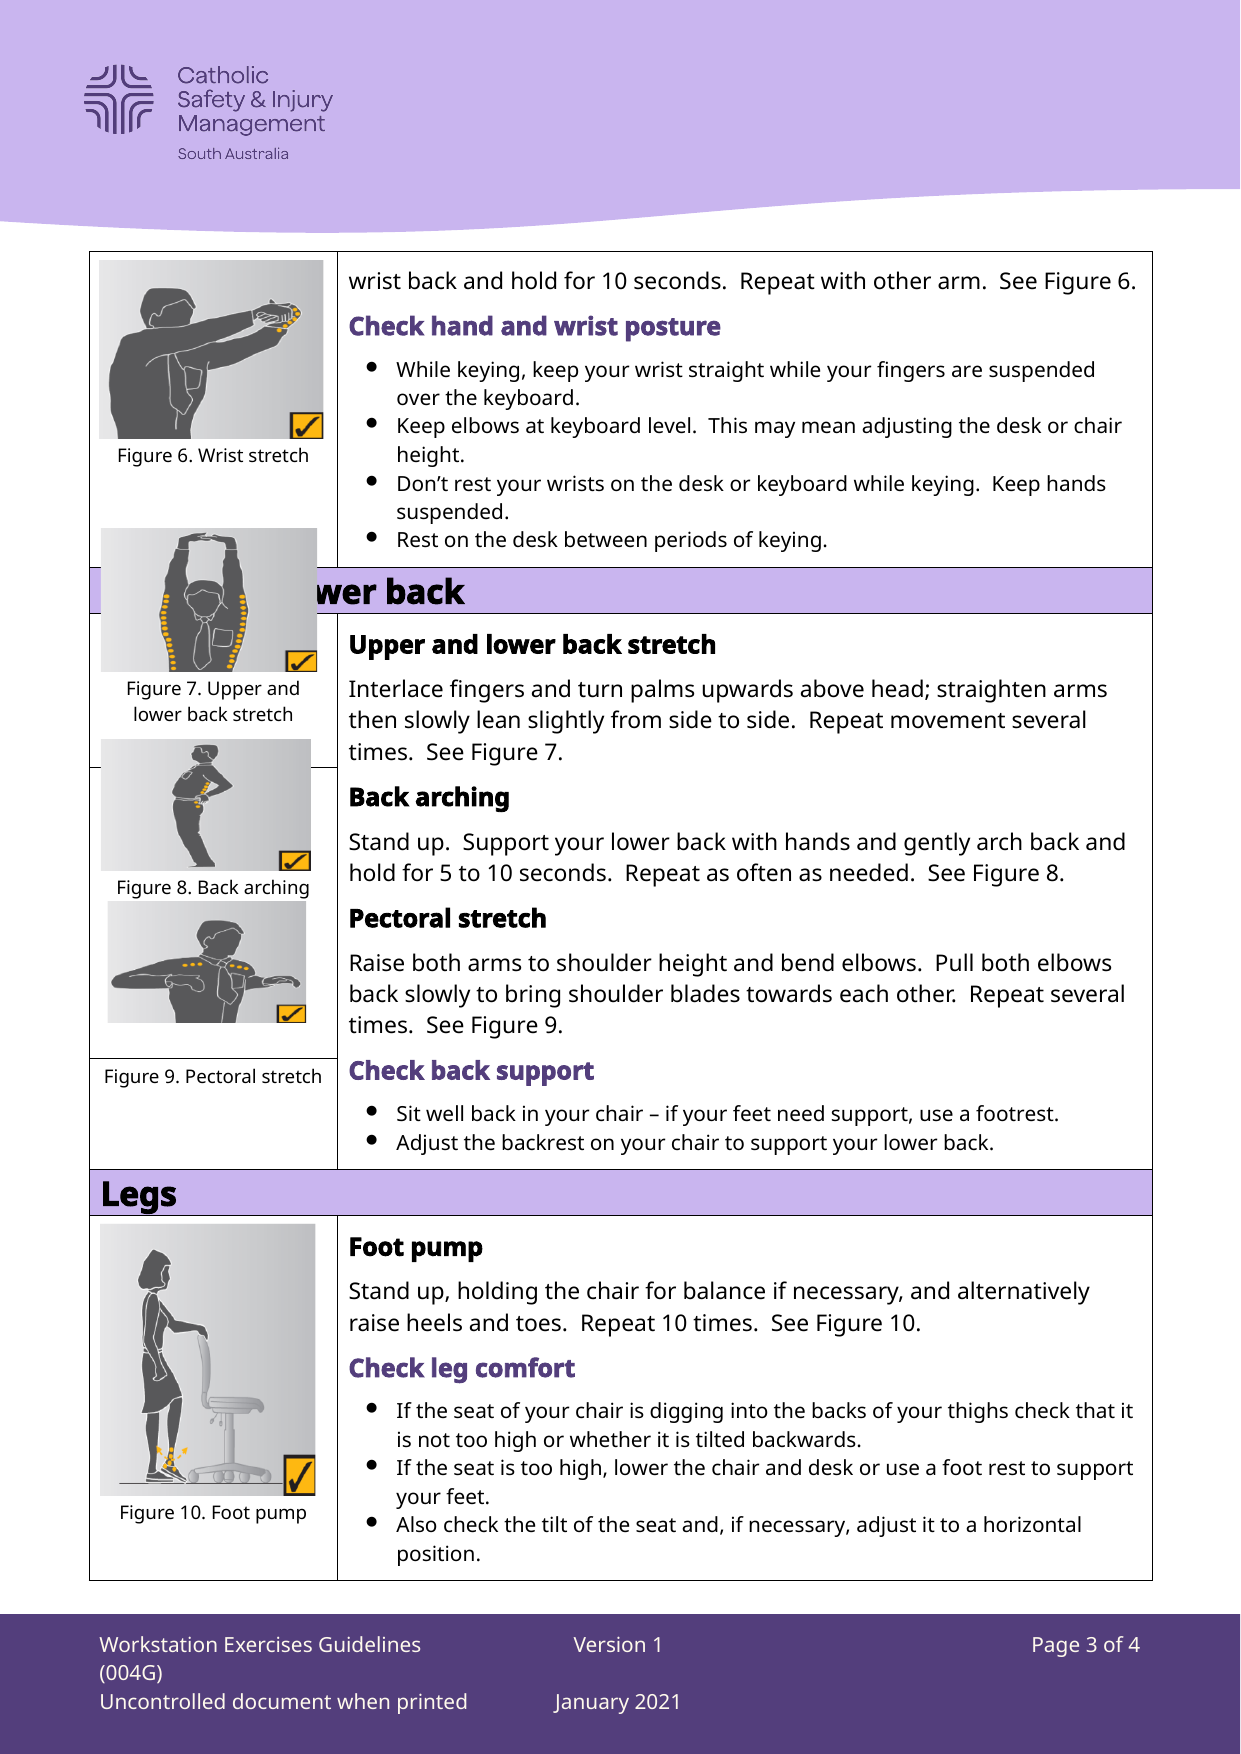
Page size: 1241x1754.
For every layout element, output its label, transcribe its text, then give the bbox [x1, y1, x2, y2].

table_cell Figure 8. Back arching [90, 768, 337, 1058]
picture [59, 39, 361, 187]
picture [100, 739, 311, 871]
picture [100, 528, 318, 672]
table_cell Figure 6. Wrist stretch [90, 252, 337, 567]
table_cell Foot pump Stand up, holding the chair for balance if necessary, and alternatively raise heels and toes. Repeat 10 times. See Figure 10. Check leg comfort If the seat of your chair is digging into the backs of your thighs check that it is not too high or whether it is tilted backwards. If the seat is too high, lower the chair and desk or use a foot rest to support your feet. Also check the tilt of the seat and, if necessary, adjust it to a horizontal position. [338, 1216, 1152, 1580]
picture [99, 260, 324, 439]
table_cell Upper and lower back stretch Interlace fingers and turn palms upwards above head; straighten arms then slowly lean slightly from side to side. Repeat movement several times. See Figure 7. Back arching Stand up. Support your lower back with hands and gently arch back and hold for 5 to 10 seconds. Repeat as often as needed. See Figure 8. Pectoral stretch Raise both arms to shoulder height and bend elbows. Pull both elbows back slowly to bring shoulder blades towards each other. Repeat several times. See Figure 9. Check back support Sit well back in your chair – if your feet need support, use a footrest. Adjust the backrest on your chair to support your lower back. [338, 614, 1152, 1169]
picture [100, 1223, 316, 1496]
table_cell Figure 9. Pectoral stretch [90, 1059, 337, 1169]
table_cell Upper and lower back [318, 568, 1152, 613]
table_cell Figure 7. Upper and lower back stretch [90, 614, 337, 767]
table_cell Legs [90, 1170, 1152, 1215]
table_cell Figure 10. Foot pump [90, 1216, 337, 1580]
picture [107, 901, 307, 1023]
